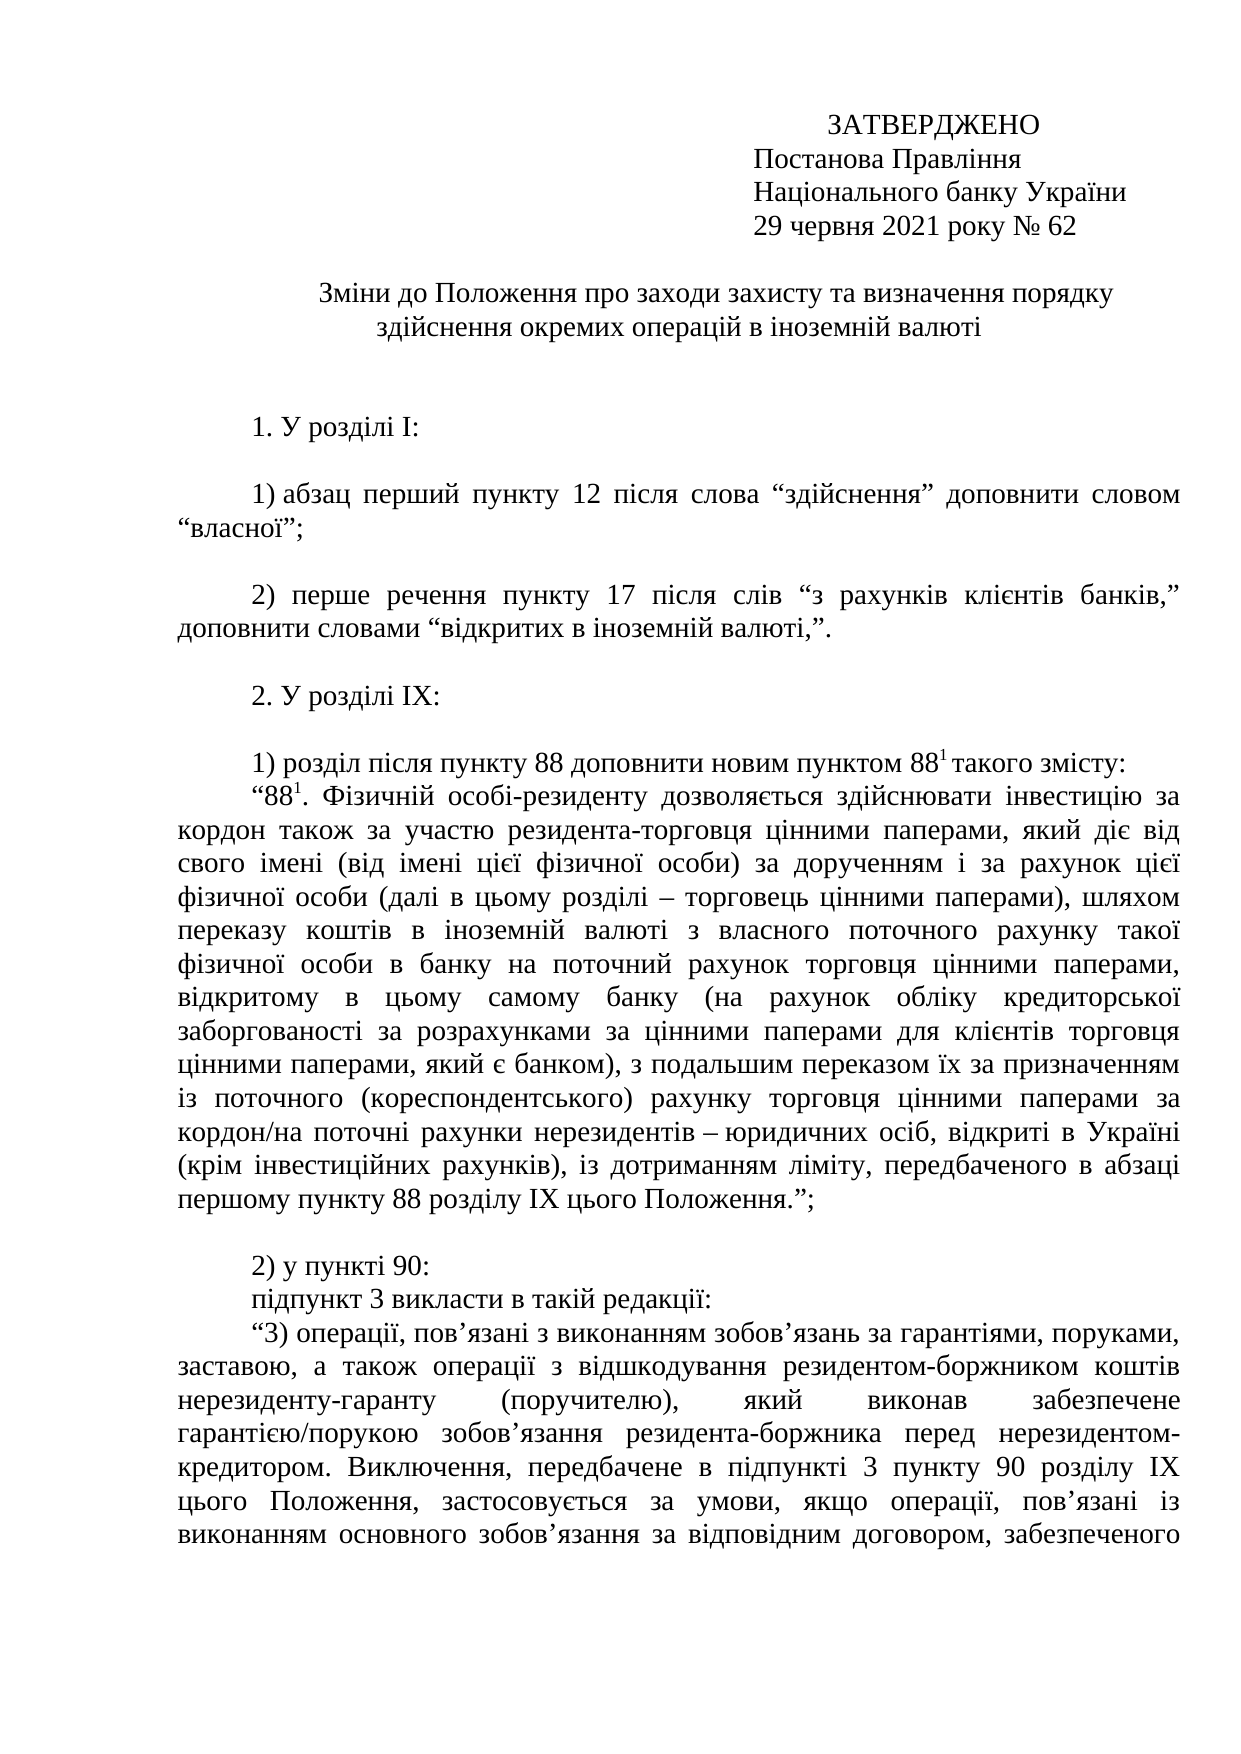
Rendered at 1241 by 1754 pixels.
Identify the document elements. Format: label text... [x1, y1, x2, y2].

text “881. Фізичній особі-резиденту дозволяється здійснювати інвестицію за кордон також за участю резидента-торговця цінними паперами, який діє від свого імені (від імені цієї фізичної особи) за дорученням і за рахунок цієї фізичної особи (далі в цьому розділі – торговець цінними паперами), шляхом переказу коштів в іноземній валюті з власного поточного рахунку такої фізичної особи в банку на поточний рахунок торговця цінними паперами, відкритому в цьому самому банку (на рахунок обліку кредиторської заборгованості за розрахунками за цінними паперами для клієнтів торговця цінними паперами, який є банком), з подальшим переказом їх за призначенням із поточного (кореспондентського) рахунку торговця цінними паперами за кордон/на поточні рахунки нерезидентів – юридичних осіб, відкриті в Україні (крім інвестиційних рахунків), із дотриманням ліміту, передбаченого в абзаці першому пункту 88 розділу IX цього Положення.”; [177, 778, 1181, 1214]
text 1) розділ після пункту 88 доповнити новим пунктом 881 такого змісту: [177, 745, 1181, 778]
text 2) перше речення пункту 17 після слів “з рахунків клієнтів банків,” доповнити словами “відкритих в іноземній валюті,”. [177, 577, 1181, 644]
list 1. У розділі І: [251, 409, 1181, 443]
text ЗАТВЕРДЖЕНО [753, 107, 1181, 141]
text Постанова Правління Національного банку України [753, 141, 1181, 208]
text 1) абзац перший пункту 12 після слова “здійснення” доповнити словом “власної”; [177, 476, 1181, 543]
text Зміни до Положення про заходи захисту та визначення порядку здійснення окремих операцій в іноземній валюті [177, 275, 1181, 342]
text 29 червня 2021 року № 62 [753, 208, 1181, 242]
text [177, 1315, 1181, 1550]
text підпункт 3 викласти в такій редакції: [177, 1281, 1181, 1315]
text 2. У розділі ІХ: [177, 678, 1181, 711]
text 2) у пункті 90: [177, 1248, 1181, 1281]
